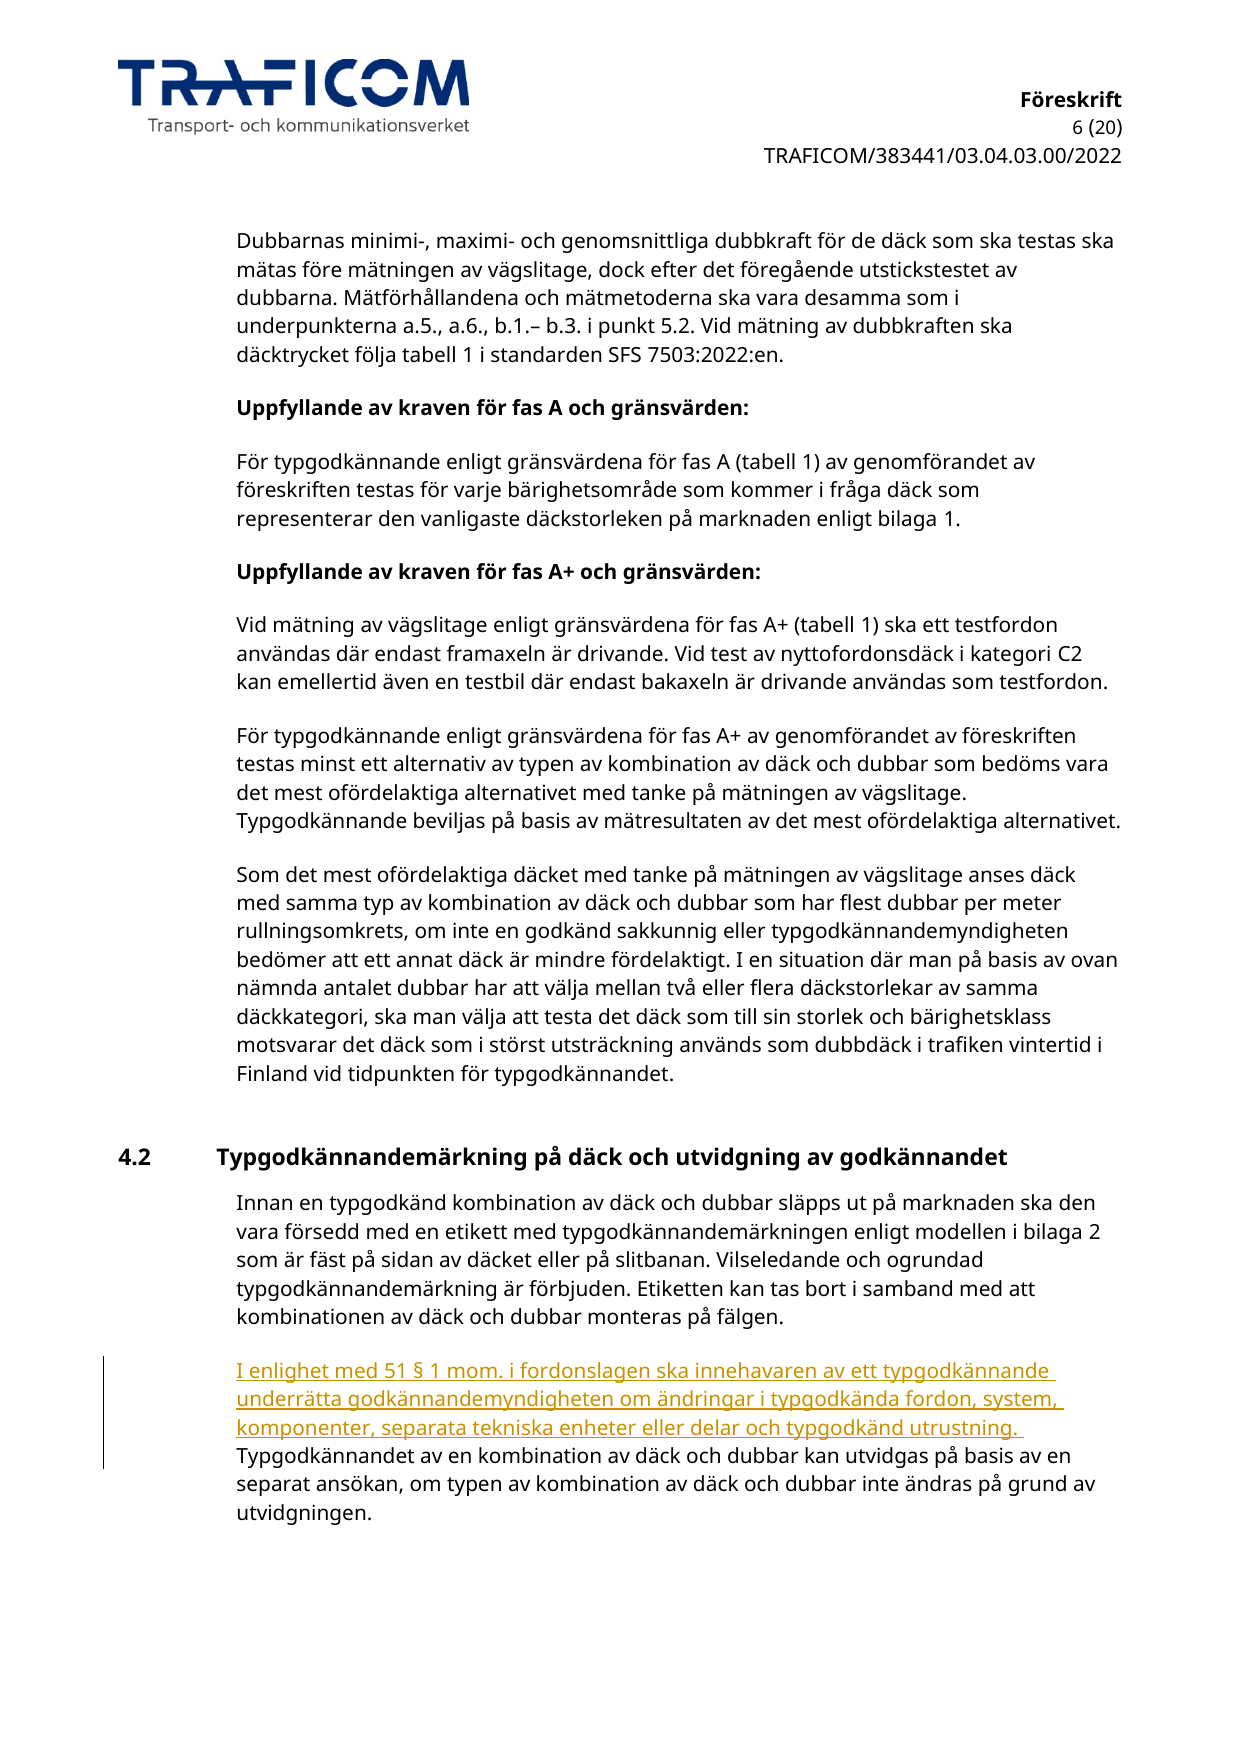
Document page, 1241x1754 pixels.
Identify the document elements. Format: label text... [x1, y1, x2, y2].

text Uppfyllande av kraven för fas A och gränsvärden: [236, 393, 1122, 422]
picture [118, 59, 470, 136]
text Dubbarnas minimi-, maximi- och genomsnittliga dubbkraft för de däck som ska testas ska mätas före mätningen av vägslitage, dock efter det föregående utstickstestet av dubbarna. Mätförhållandena och mätmetoderna ska vara desamma som i underpunkterna a.5., a.6., b.1.– b.3. i punkt 5.2. Vid mätning av dubbkraften ska däcktrycket följa tabell 1 i standarden SFS 7503:2022:en. [236, 226, 1122, 368]
text För typgodkännande enligt gränsvärdena för fas A+ av genomförandet av föreskriften testas minst ett alternativ av typen av kombination av däck och dubbar som bedöms vara det mest ofördelaktiga alternativet med tanke på mätningen av vägslitage. Typgodkännande beviljas på basis av mätresultaten av det mest ofördelaktiga alternativet. [236, 721, 1122, 835]
subtitle Typgodkännandemärkning på däck och utvidgning av godkännandet [118, 1141, 1122, 1172]
text Vid mätning av vägslitage enligt gränsvärdena för fas A+ (tabell 1) ska ett testfordon användas där endast framaxeln är drivande. Vid test av nyttofordonsdäck i kategori C2 kan emellertid även en testbil där endast bakaxeln är drivande användas som testfordon. [236, 611, 1122, 696]
text Uppfyllande av kraven för fas A+ och gränsvärden: [236, 557, 1122, 586]
text Som det mest ofördelaktiga däcket med tanke på mätningen av vägslitage anses däck med samma typ av kombination av däck och dubbar som har flest dubbar per meter rullningsomkrets, om inte en godkänd sakkunnig eller typgodkännandemyndigheten bedömer att ett annat däck är mindre fördelaktigt. I en situation där man på basis av ovan nämnda antalet dubbar har att välja mellan två eller flera däckstorlekar av samma däckkategori, ska man välja att testa det däck som till sin storlek och bärighetsklass motsvarar det däck som i störst utsträckning används som dubbdäck i trafiken vintertid i Finland vid tidpunkten för typgodkännandet. [236, 860, 1122, 1087]
text För typgodkännande enligt gränsvärdena för fas A (tabell 1) av genomförandet av föreskriften testas för varje bärighetsområde som kommer i fråga däck som representerar den vanligaste däckstorleken på marknaden enligt bilaga 1. [236, 447, 1122, 532]
text Innan en typgodkänd kombination av däck och dubbar släpps ut på marknaden ska den vara försedd med en etikett med typgodkännandemärkningen enligt modellen i bilaga 2 som är fäst på sidan av däcket eller på slitbanan. Vilseledande och ogrundad typgodkännandemärkning är förbjuden. Etiketten kan tas bort i samband med att kombinationen av däck och dubbar monteras på fälgen. [236, 1188, 1122, 1331]
text Typgodkännandet av en kombination av däck och dubbar kan utvidgas på basis av en separat ansökan, om typen av kombination av däck och dubbar inte ändras på grund av utvidgningen. [236, 1356, 1122, 1526]
